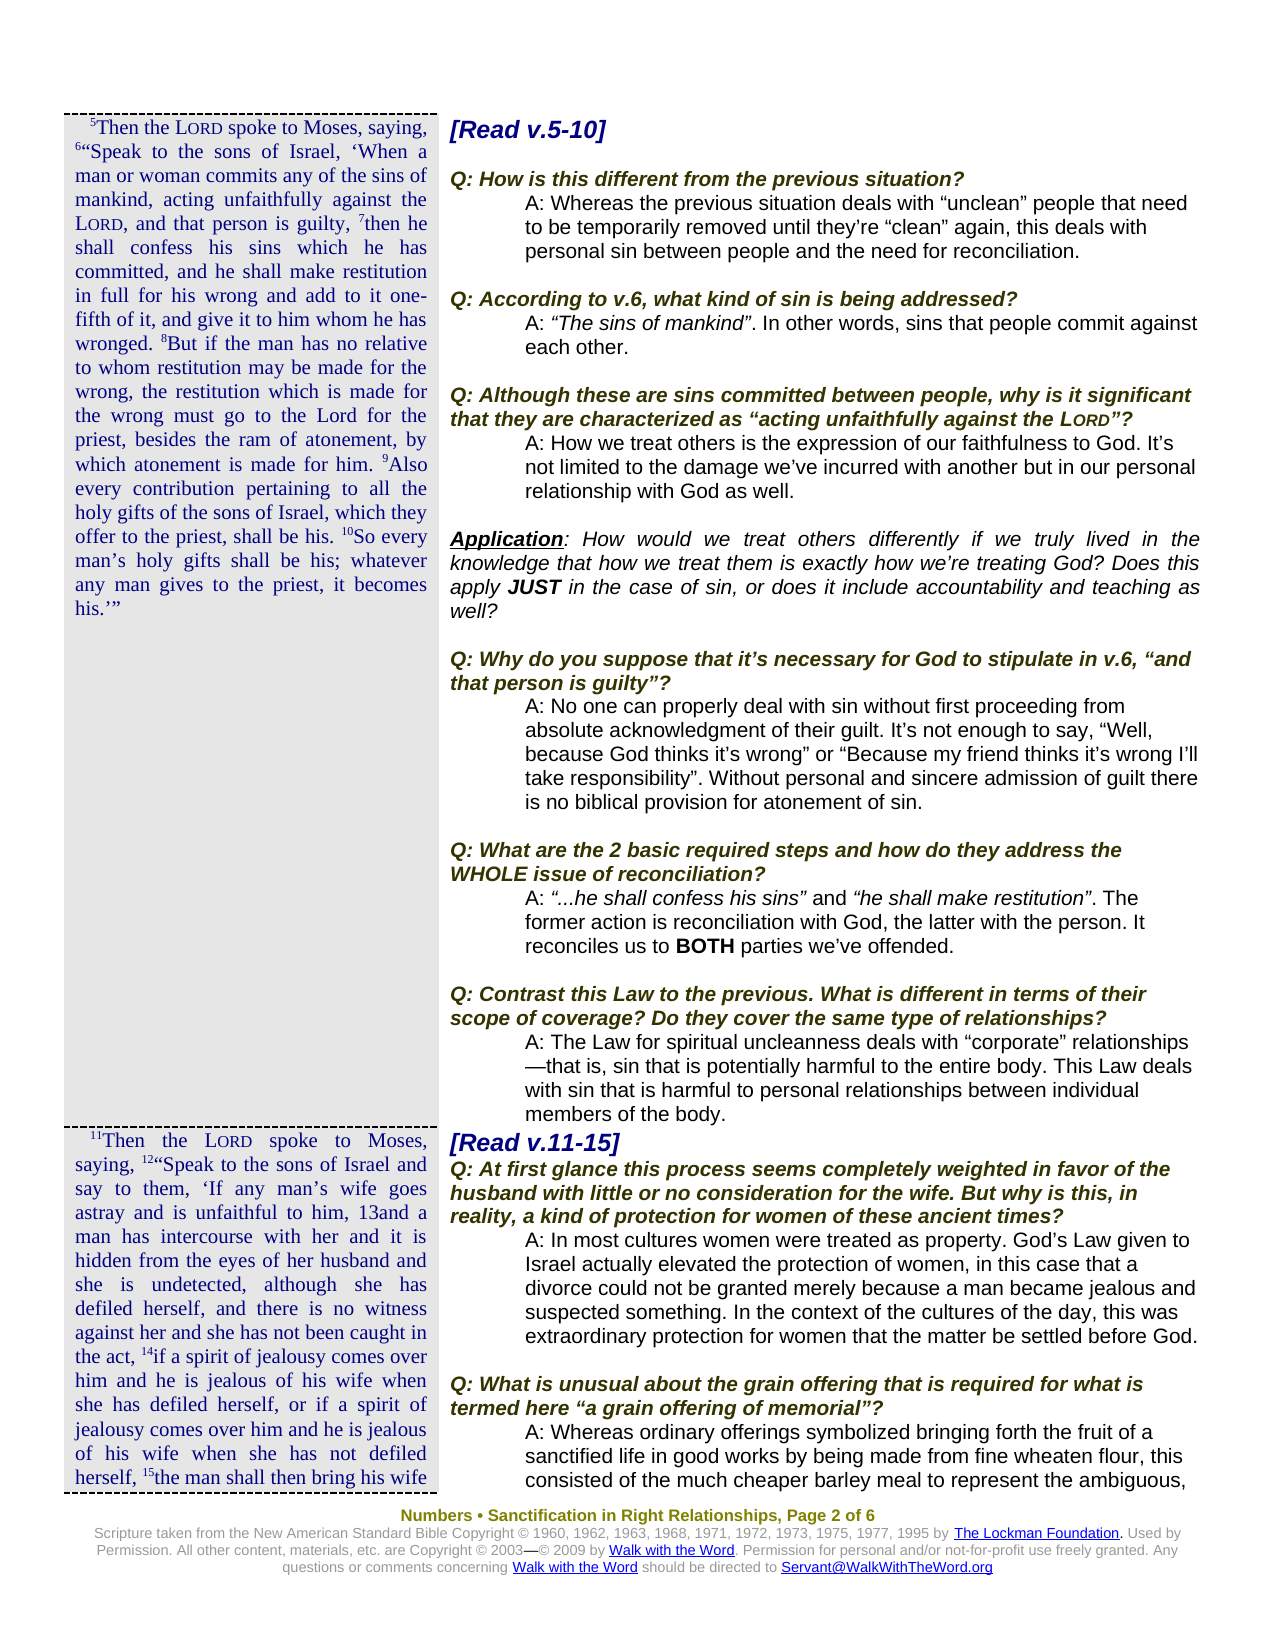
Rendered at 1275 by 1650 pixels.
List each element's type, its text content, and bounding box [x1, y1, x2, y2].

table_header [Read v.5-10] Q: How is this different from the previous situation? A: Whereas the previous situation deals with “unclean” people that need to be temporarily removed until they’re “clean” again, this deals with personal sin between people and the need for reconciliation. Q: According to v.6, what kind of sin is being addressed? A: “The sins of mankind”. In other words, sins that people commit against each other. Q: Although these are sins committed between people, why is it significant that they are characterized as “acting unfaithfully against the Lord”? A: How we treat others is the expression of our faithfulness to God. It’s not limited to the damage we’ve incurred with another but in our personal relationship with God as well. Application: How would we treat others differently if we truly lived in the knowledge that how we treat them is exactly how we’re treating God? Does this apply JUST in the case of sin, or does it include accountability and teaching as well? Q: Why do you suppose that it’s necessary for God to stipulate in v.6, “and that person is guilty”? A: No one can properly deal with sin without first proceeding from absolute acknowledgment of their guilt. It’s not enough to say, “Well, because God thinks it’s wrong” or “Because my friend thinks it’s wrong I’ll take responsibility”. Without personal and sincere admission of guilt there is no biblical provision for atonement of sin. Q: What are the 2 basic required steps and how do they address the WHOLE issue of reconciliation? A: “...he shall confess his sins” and “he shall make restitution”. The former action is reconciliation with God, the latter with the person. It reconciles us to BOTH parties we’ve offended. Q: Contrast this Law to the previous. What is different in terms of their scope of coverage? Do they cover the same type of relationships? A: The Law for spiritual uncleanness deals with “corporate” relationships—that is, sin that is potentially harmful to the entire body. This Law deals with sin that is harmful to personal relationships between individual members of the body. [439, 113, 1213, 1126]
table_header 5Then the Lord spoke to Moses, saying, 6“Speak to the sons of Israel, ‘When a man or woman commits any of the sins of mankind, acting unfaithfully against the Lord, and that person is guilty, 7then he shall confess his sins which he has committed, and he shall make restitution in full for his wrong and add to it one-fifth of it, and give it to him whom he has wronged. 8But if the man has no relative to whom restitution may be made for the wrong, the restitution which is made for the wrong must go to the Lord for the priest, besides the ram of atonement, by which atonement is made for him. 9Also every contribution pertaining to all the holy gifts of the sons of , which they offer to the priest, shall be his. 10So every man’s holy gifts shall be his; whatever any man gives to the priest, it becomes his.’” [64, 113, 439, 1126]
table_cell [439, 1126, 1213, 1492]
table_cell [64, 1126, 439, 1492]
